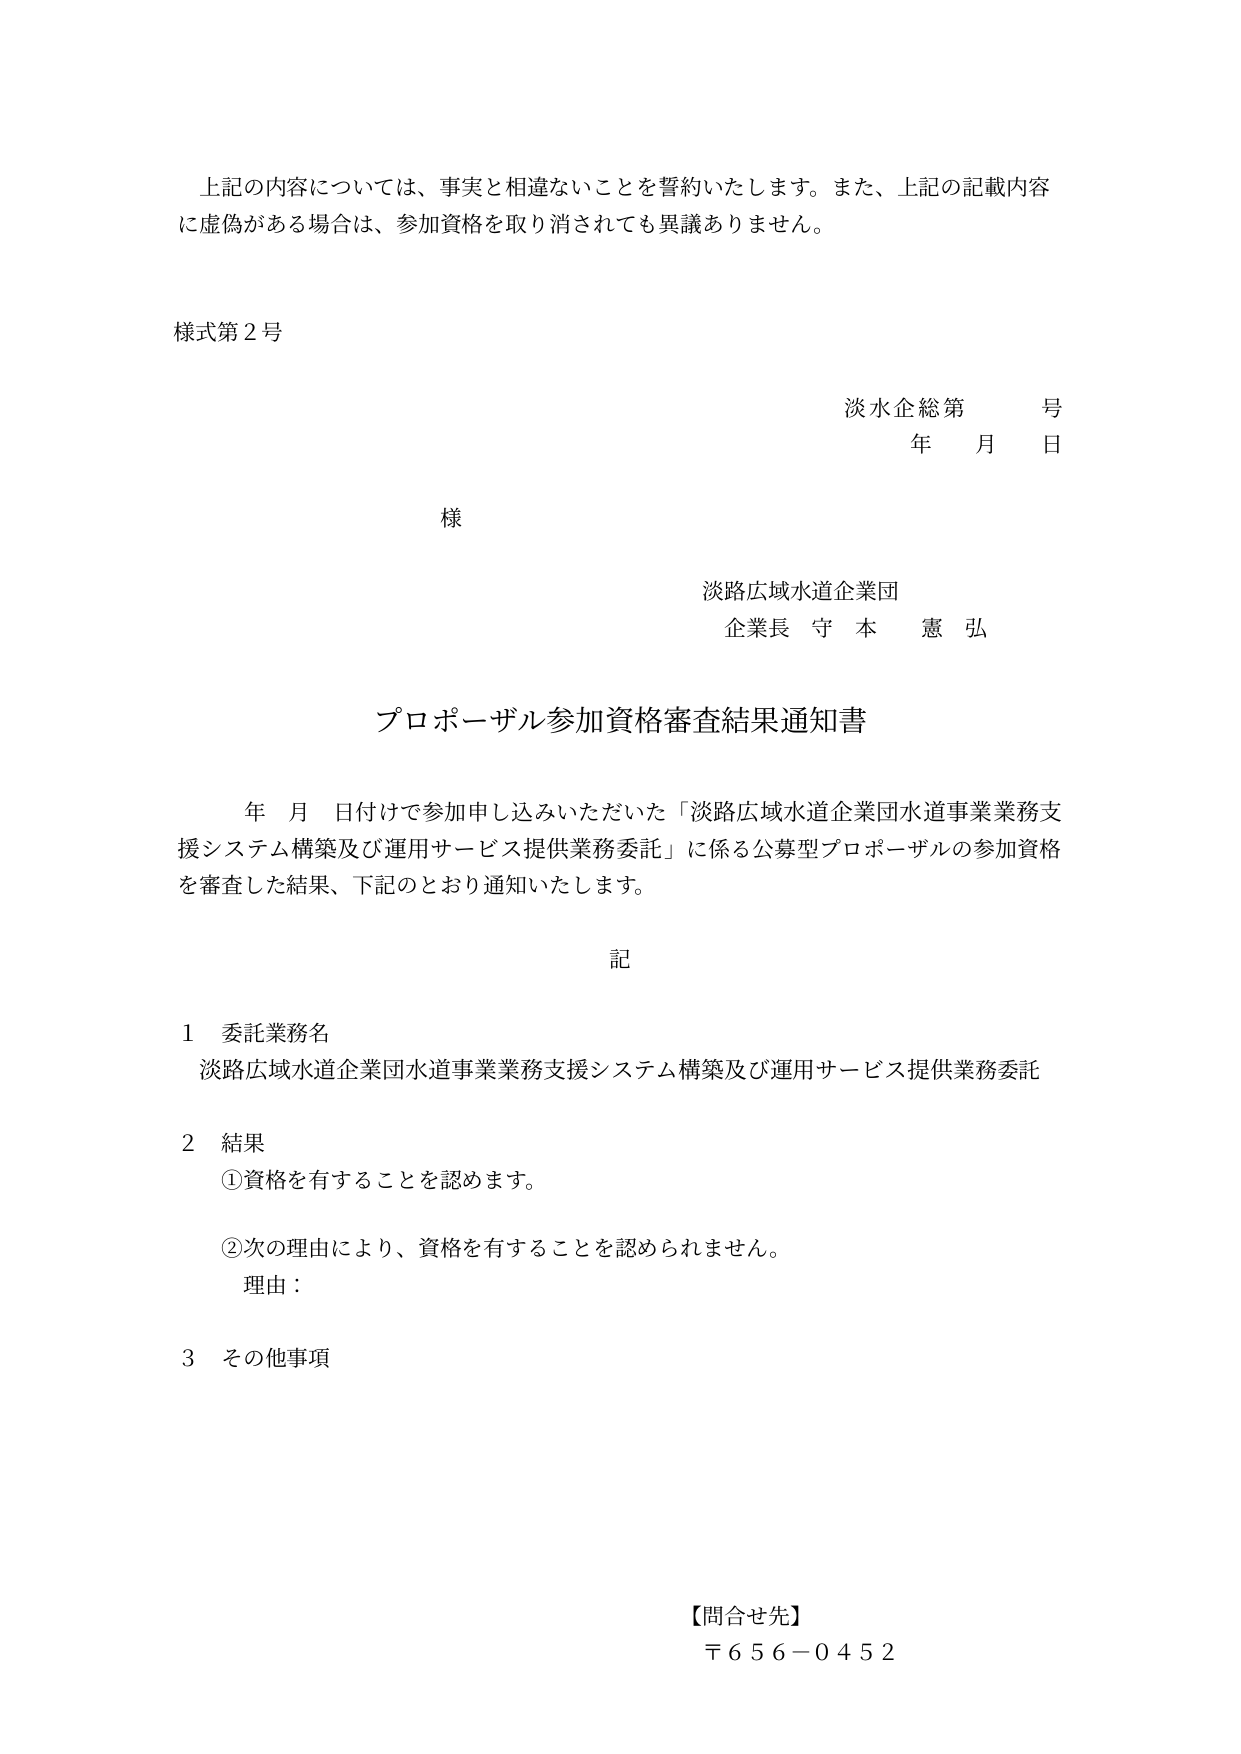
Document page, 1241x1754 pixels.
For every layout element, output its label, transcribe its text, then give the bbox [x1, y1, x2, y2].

text 淡路広域水道企業団水道事業業務支援システム構築及び運用サービス提供業務委託 [177, 1050, 1063, 1087]
text 上記の内容については、事実と相違ないことを誓約いたします。また、上記の記載内容に虚偽がある場合は、参加資格を取り消されても異議ありません。 [177, 167, 1063, 241]
text ２ 結果 [177, 1123, 1063, 1160]
text 年 月 日 [177, 425, 1063, 462]
subtitle 記 [177, 940, 1063, 976]
text 様 [177, 498, 1063, 535]
text 年 月 日付けで参加申し込みいただいた「淡路広域水道企業団水道事業業務支援システム構築及び運用サービス提供業務委託」に係る公募型プロポーザルの参加資格を審査した結果、下記のとおり通知いたします。 [177, 793, 1063, 903]
text ３ その他事項 [177, 1339, 1063, 1376]
text 企業長 守 本 憲 弘 [177, 609, 1063, 646]
text ②次の理由により、資格を有することを認められません。 [177, 1228, 1063, 1265]
text プロポーザル参加資格審査結果通知書 [177, 682, 1063, 756]
text 〒６５６－０４５２ [177, 1633, 1063, 1670]
text １ 委託業務名 [177, 1013, 1063, 1050]
text 淡水企総第 号 [177, 388, 1063, 425]
text ①資格を有することを認めます。 [177, 1160, 1063, 1197]
text 【問合せ先】 [177, 1596, 1063, 1633]
text 淡路広域水道企業団 [177, 572, 1063, 609]
text 理由： [177, 1265, 1063, 1302]
